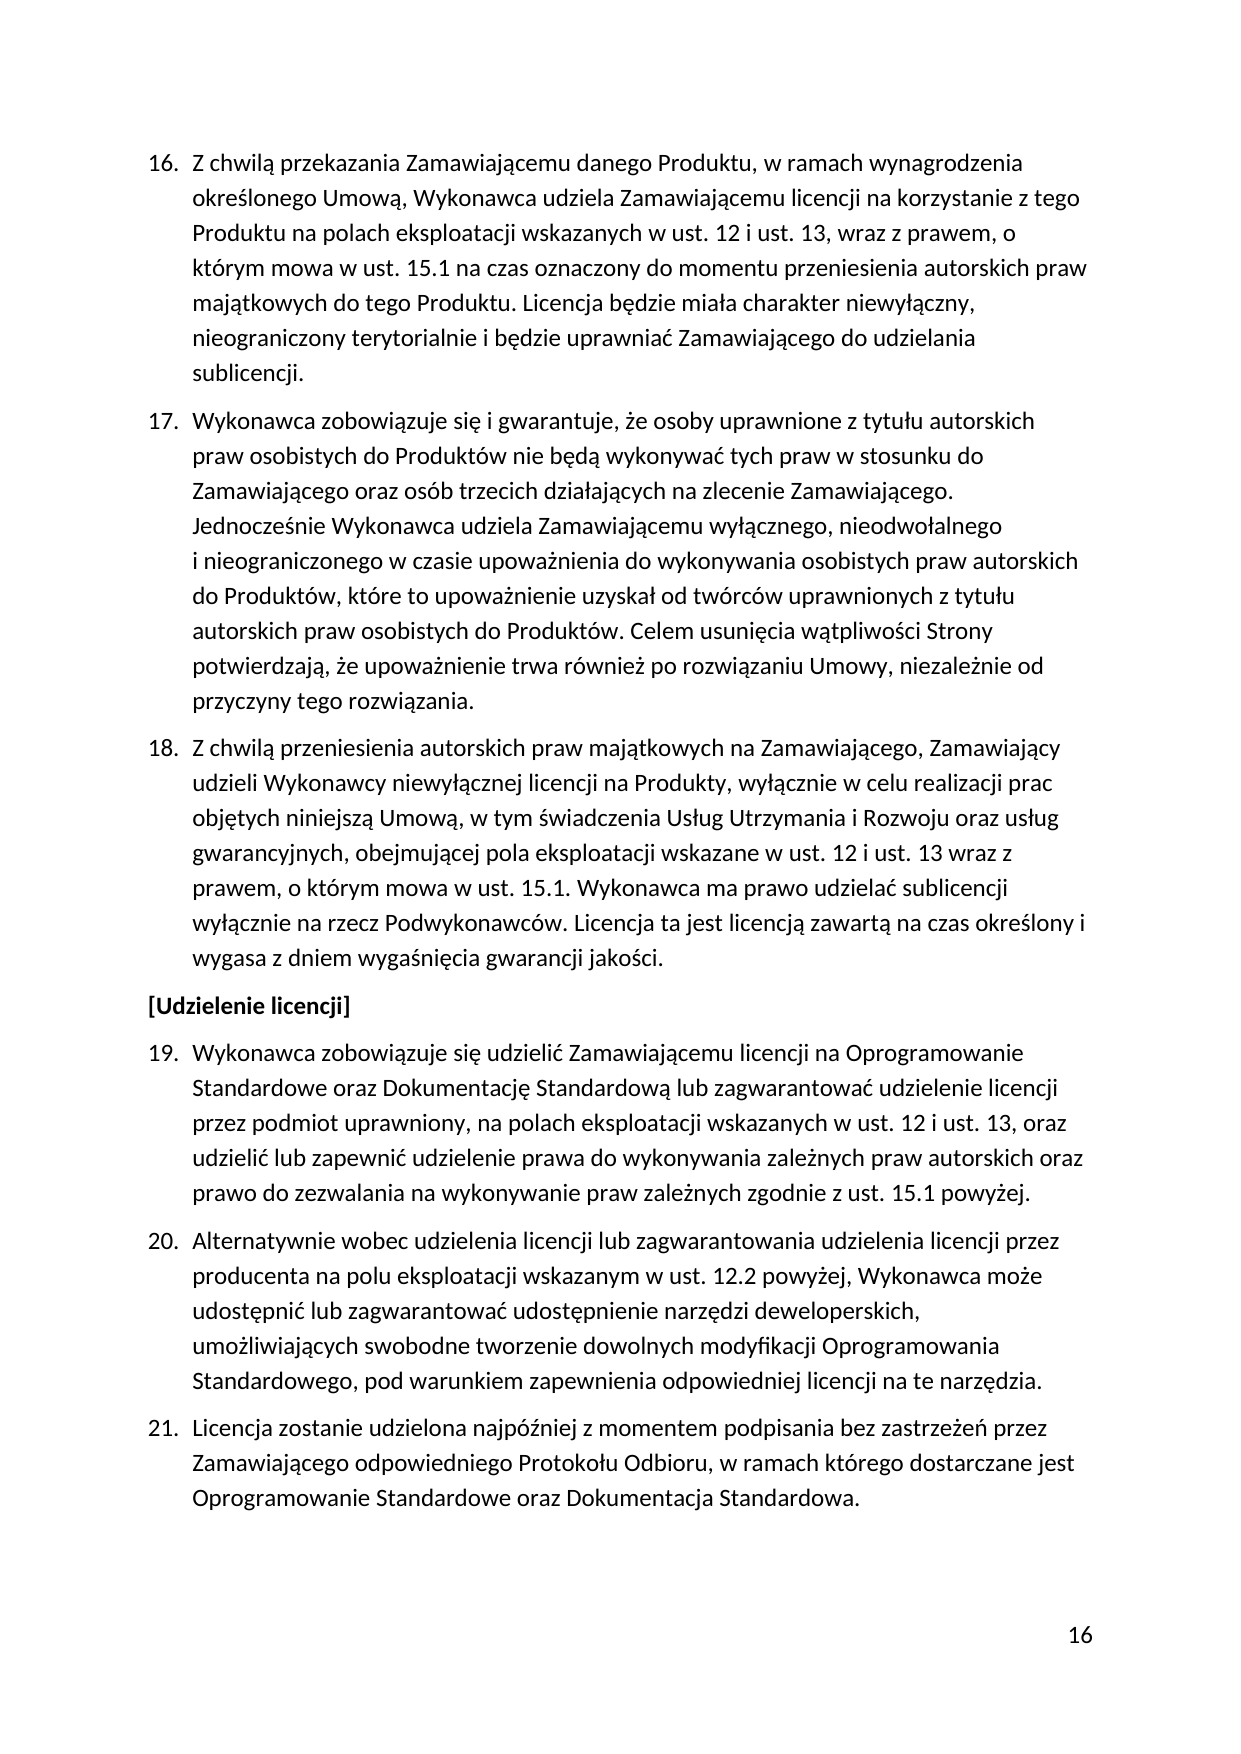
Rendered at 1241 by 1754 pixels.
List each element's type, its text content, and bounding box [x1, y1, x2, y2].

list Z chwilą przeniesienia autorskich praw majątkowych na Zamawiającego, Zamawiający udzieli Wykonawcy niewyłącznej licencji na Produkty, wyłącznie w celu realizacji prac objętych niniejszą Umową, w tym świadczenia Usług Utrzymania i Rozwoju oraz usług gwarancyjnych, obejmującej pola eksploatacji wskazane w ust. 12 i ust. 13 wraz z prawem, o którym mowa w ust. 15.1. Wykonawca ma prawo udzielać sublicencji wyłącznie na rzecz Podwykonawców. Licencja ta jest licencją zawartą na czas określony i wygasa z dniem wygaśnięcia gwarancji jakości. [148, 733, 1093, 973]
list Wykonawca zobowiązuje się udzielić Zamawiającemu licencji na Oprogramowanie Standardowe oraz Dokumentację Standardową lub zagwarantować udzielenie licencji przez podmiot uprawniony, na polach eksploatacji wskazanych w ust. 12 i ust. 13, oraz udzielić lub zapewnić udzielenie prawa do wykonywania zależnych praw autorskich oraz prawo do zezwalania na wykonywanie praw zależnych zgodnie z ust. 15.1 powyżej. [148, 1038, 1093, 1208]
list Wykonawca zobowiązuje się i gwarantuje, że osoby uprawnione z tytułu autorskich praw osobistych do Produktów nie będą wykonywać tych praw w stosunku do Zamawiającego oraz osób trzecich działających na zlecenie Zamawiającego. Jednocześnie Wykonawca udziela Zamawiającemu wyłącznego, nieodwołalnego i nieograniczonego w czasie upoważnienia do wykonywania osobistych praw autorskich do Produktów, które to upoważnienie uzyskał od twórców uprawnionych z tytułu autorskich praw osobistych do Produktów. Celem usunięcia wątpliwości Strony potwierdzają, że upoważnienie trwa również po rozwiązaniu Umowy, niezależnie od przyczyny tego rozwiązania. [148, 405, 1093, 716]
list Z chwilą przekazania Zamawiającemu danego Produktu, w ramach wynagrodzenia określonego Umową, Wykonawca udziela Zamawiającemu licencji na korzystanie z tego Produktu na polach eksploatacji wskazanych w ust. 12 i ust. 13, wraz z prawem, o którym mowa w ust. 15.1 na czas oznaczony do momentu przeniesienia autorskich praw majątkowych do tego Produktu. Licencja będzie miała charakter niewyłączny, nieograniczony terytorialnie i będzie uprawniać Zamawiającego do udzielania sublicencji. [148, 148, 1093, 388]
text [Udzielenie licencji] [148, 990, 1093, 1021]
list Licencja zostanie udzielona najpóźniej z momentem podpisania bez zastrzeżeń przez Zamawiającego odpowiedniego Protokołu Odbioru, w ramach którego dostarczane jest Oprogramowanie Standardowe oraz Dokumentacja Standardowa. [148, 1413, 1093, 1513]
list Alternatywnie wobec udzielenia licencji lub zagwarantowania udzielenia licencji przez producenta na polu eksploatacji wskazanym w ust. 12.2 powyżej, Wykonawca może udostępnić lub zagwarantować udostępnienie narzędzi deweloperskich, umożliwiających swobodne tworzenie dowolnych modyfikacji Oprogramowania Standardowego, pod warunkiem zapewnienia odpowiedniej licencji na te narzędzia. [148, 1225, 1093, 1396]
